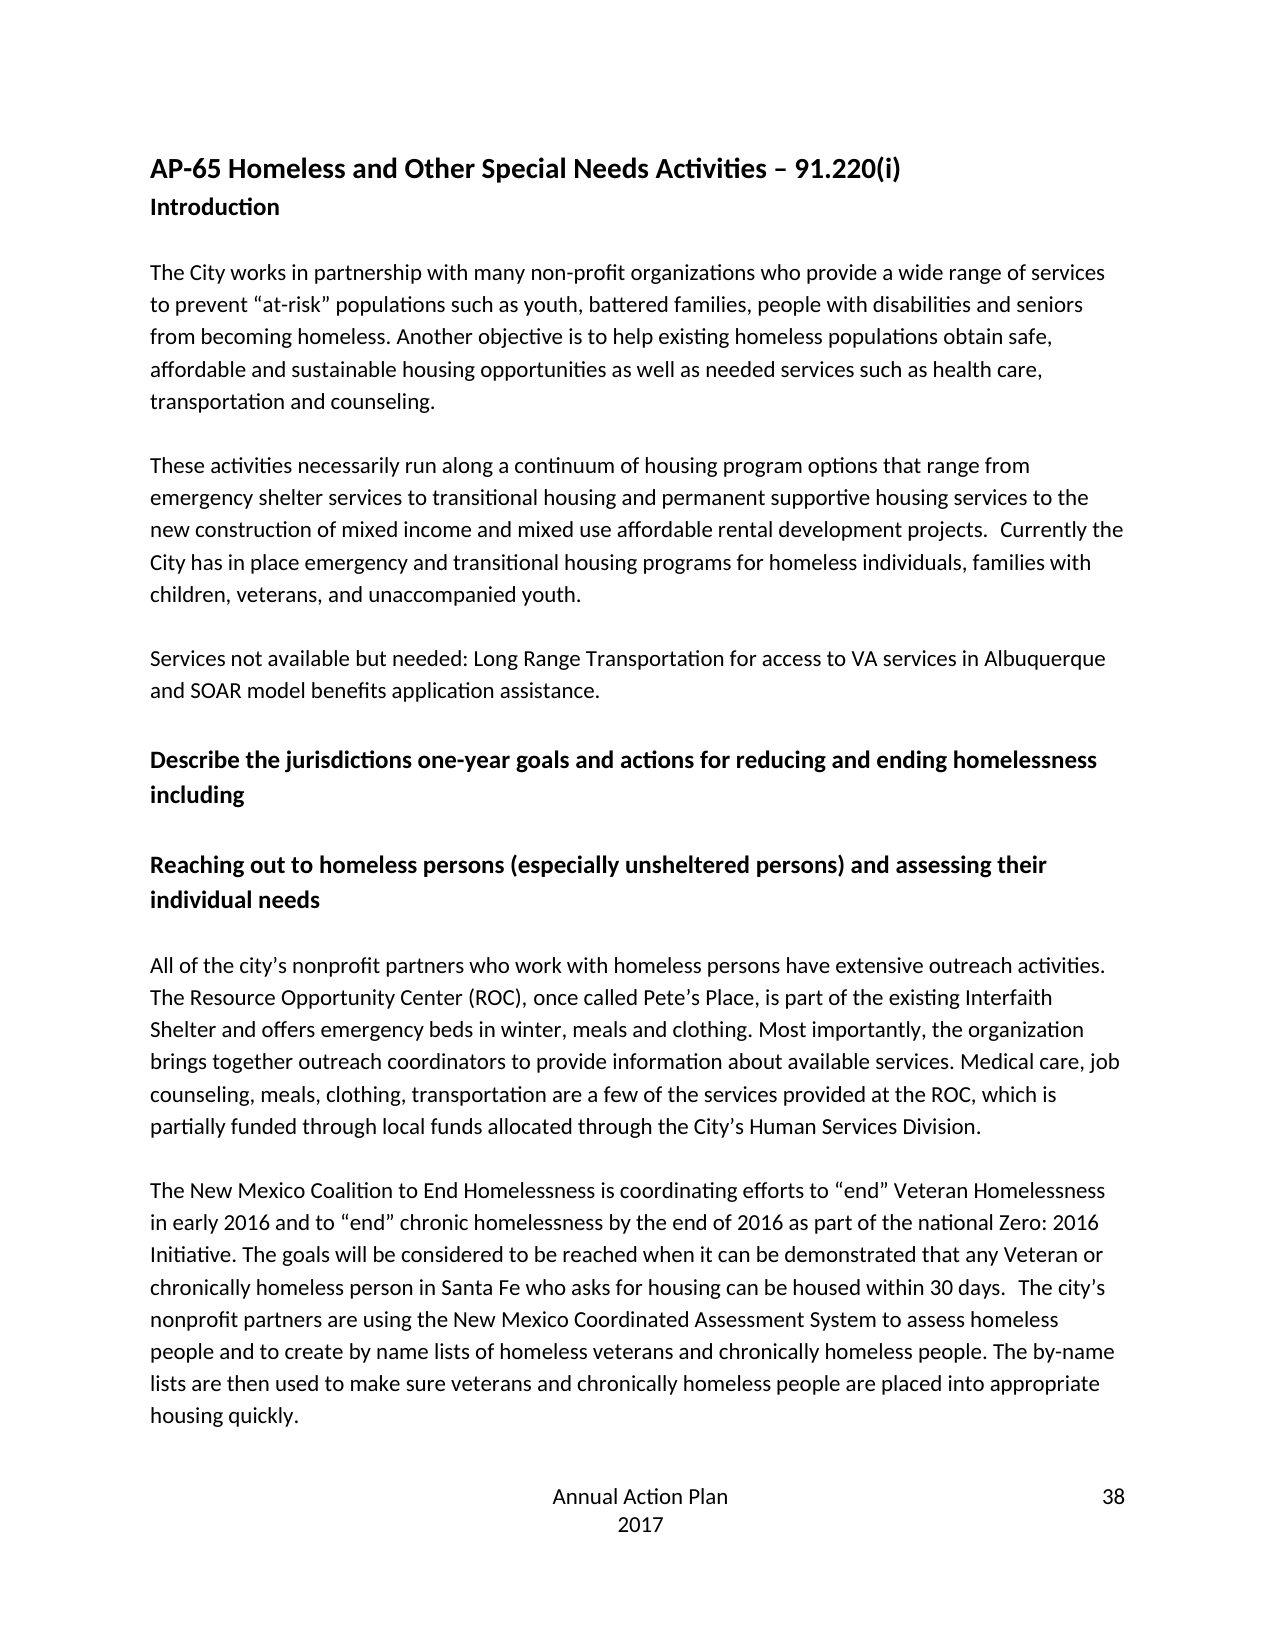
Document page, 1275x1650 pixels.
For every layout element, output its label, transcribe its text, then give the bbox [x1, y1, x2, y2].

text Reaching out to homeless persons (especially unsheltered persons) and assessing their individual needs [150, 849, 1125, 914]
text All of the city’s nonprofit partners who work with homeless persons have extensive outreach activities. The Resource Opportunity Center (ROC), once called Pete’s Place, is part of the existing Interfaith Shelter and offers emergency beds in winter, meals and clothing. Most importantly, the organization brings together outreach coordinators to provide information about available services. Medical care, job counseling, meals, clothing, transportation are a few of the services provided at the ROC, which is partially funded through local funds allocated through the City’s Human Services Division. [150, 951, 1125, 1140]
subtitle AP-65 Homeless and Other Special Needs Activities – 91.220(i) [150, 150, 1125, 186]
text The City works in partnership with many non-profit organizations who provide a wide range of services to prevent “at-risk” populations such as youth, battered families, people with disabilities and seniors from becoming homeless. Another objective is to help existing homeless populations obtain safe, affordable and sustainable housing opportunities as well as needed services such as health care, transportation and counseling. [150, 258, 1125, 415]
text Introduction [150, 191, 1125, 221]
text These activities necessarily run along a continuum of housing program options that range from emergency shelter services to transitional housing and permanent supportive housing services to the new construction of mixed income and mixed use affordable rental development projects. Currently the City has in place emergency and transitional housing programs for homeless individuals, families with children, veterans, and unaccompanied youth. [150, 451, 1125, 608]
text The New Mexico Coalition to End Homelessness is coordinating efforts to “end” Veteran Homelessness in early 2016 and to “end” chronic homelessness by the end of 2016 as part of the national Zero: 2016 Initiative. The goals will be considered to be reached when it can be demonstrated that any Veteran or chronically homeless person in Santa Fe who asks for housing can be housed within 30 days. The city’s nonprofit partners are using the New Mexico Coordinated Assessment System to assess homeless people and to create by name lists of homeless veterans and chronically homeless people. The by-name lists are then used to make sure veterans and chronically homeless people are placed into appropriate housing quickly. [150, 1176, 1125, 1429]
text Services not available but needed: Long Range Transportation for access to VA services in Albuquerque and SOAR model benefits application assistance. [150, 644, 1125, 704]
text Describe the jurisdictions one-year goals and actions for reducing and ending homelessness including [150, 744, 1125, 809]
